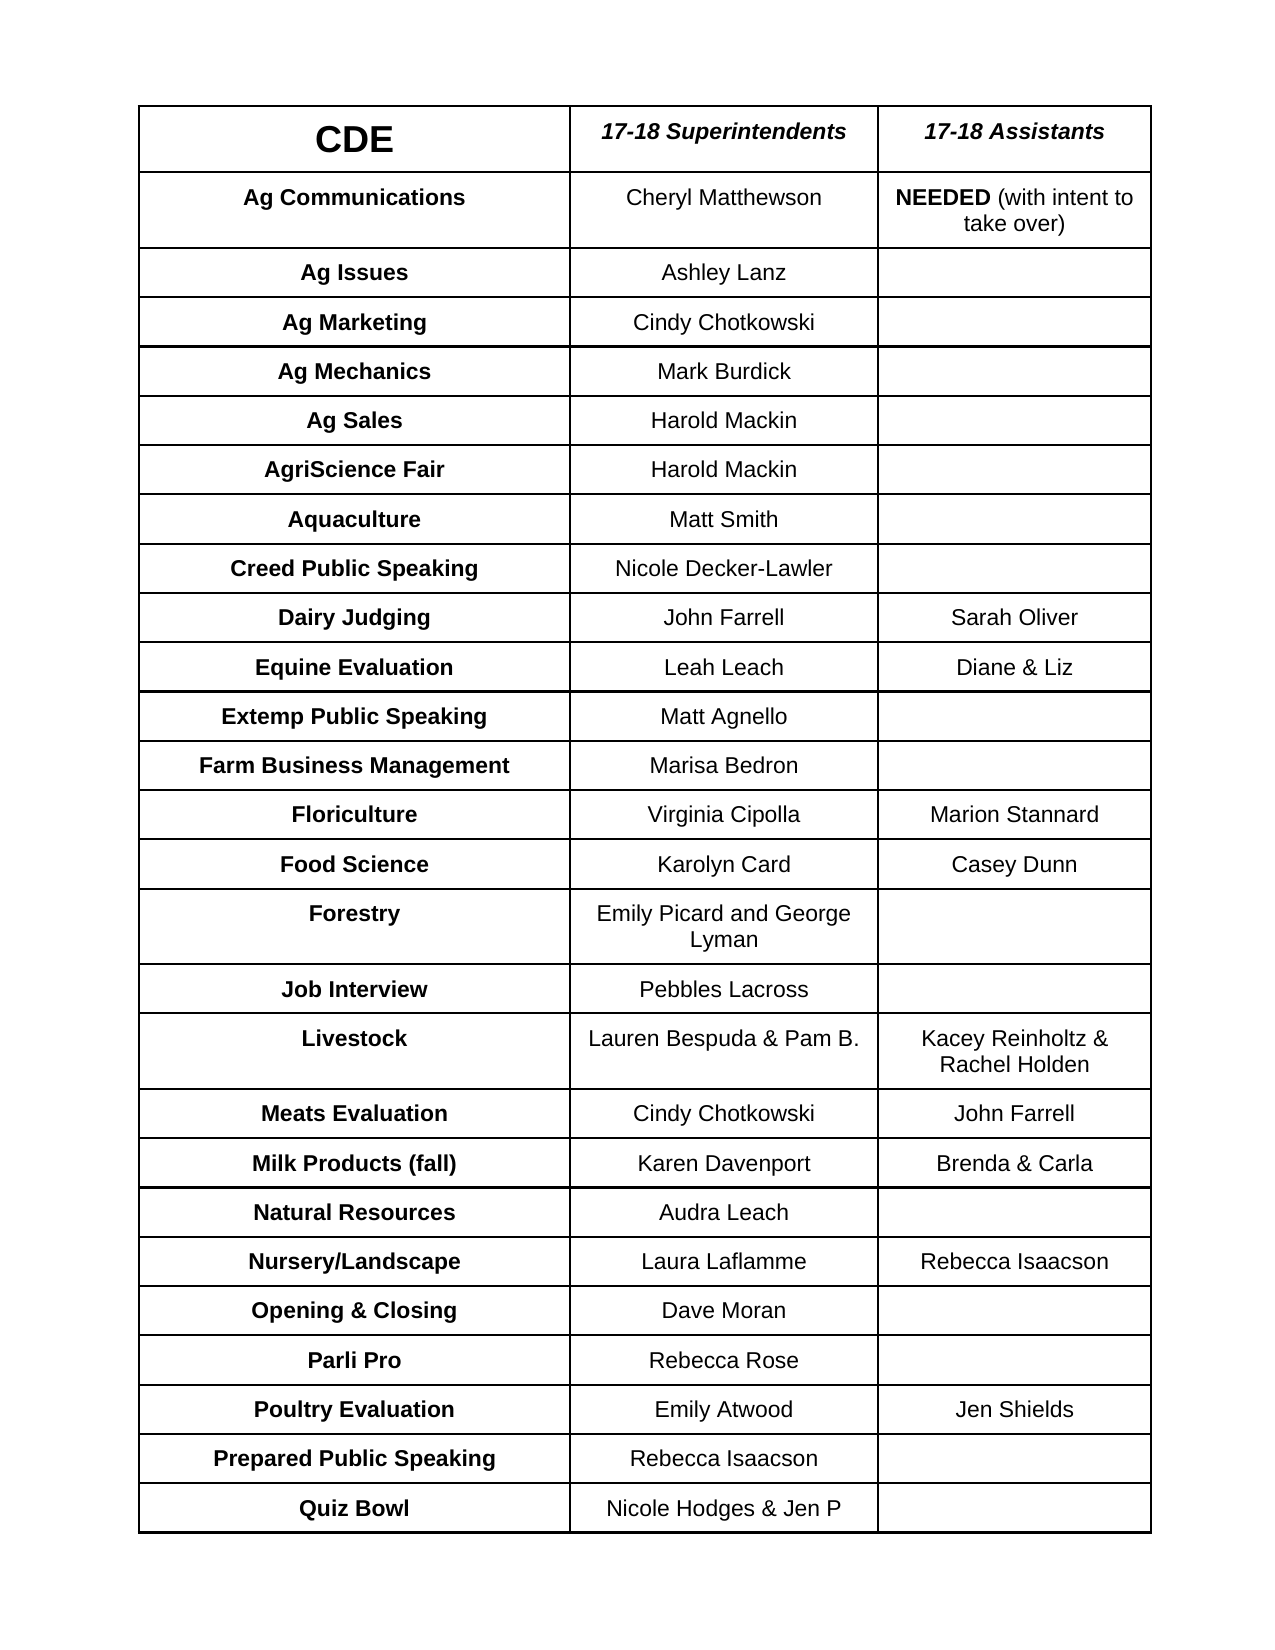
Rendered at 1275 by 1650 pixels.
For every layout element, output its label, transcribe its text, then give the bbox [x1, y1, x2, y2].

table_cell Rebecca Rose [571, 1336, 877, 1383]
table_cell Job Interview [140, 965, 569, 1012]
table_cell [879, 1484, 1150, 1531]
table_cell Pebbles Lacross [571, 965, 877, 1012]
table_cell Emily Atwood [571, 1386, 877, 1433]
table_cell Ag Mechanics [140, 348, 569, 395]
table_cell Ag Issues [140, 249, 569, 296]
table_cell Sarah Oliver [879, 594, 1150, 641]
table_header CDE [140, 107, 569, 171]
table_cell Natural Resources [140, 1189, 569, 1236]
table_cell Quiz Bowl [140, 1484, 569, 1531]
table_cell Farm Business Management [140, 742, 569, 789]
table_cell Milk Products (fall) [140, 1139, 569, 1186]
table_cell Matt Smith [571, 495, 877, 542]
table_cell Extemp Public Speaking [140, 693, 569, 739]
table_cell Livestock [140, 1014, 569, 1088]
table_cell Prepared Public Speaking [140, 1435, 569, 1482]
table_cell [879, 742, 1150, 789]
table_cell AgriScience Fair [140, 446, 569, 493]
table_cell Creed Public Speaking [140, 545, 569, 592]
table_cell [879, 446, 1150, 493]
table_cell [879, 1287, 1150, 1334]
table_cell [879, 1189, 1150, 1236]
table_header 17-18 Assistants [879, 107, 1150, 171]
table_cell Ag Sales [140, 397, 569, 444]
table_cell Lauren Bespuda & Pam B. [571, 1014, 877, 1088]
table_cell Floriculture [140, 791, 569, 838]
table_cell Dave Moran [571, 1287, 877, 1334]
table_cell Cindy Chotkowski [571, 298, 877, 345]
table_cell [879, 495, 1150, 542]
table_cell Harold Mackin [571, 446, 877, 493]
table_cell Harold Mackin [571, 397, 877, 444]
table_cell Emily Picard and George Lyman [571, 890, 877, 963]
table_cell Aquaculture [140, 495, 569, 542]
table_cell [879, 1435, 1150, 1482]
table_cell Kacey Reinholtz & Rachel Holden [879, 1014, 1150, 1088]
table_cell John Farrell [571, 594, 877, 641]
table_cell [879, 890, 1150, 963]
table_cell Karolyn Card [571, 840, 877, 887]
table_cell [879, 965, 1150, 1012]
table_cell John Farrell [879, 1090, 1150, 1137]
table_cell Mark Burdick [571, 348, 877, 395]
table_cell [879, 249, 1150, 296]
table_cell Marion Stannard [879, 791, 1150, 838]
table_cell [879, 693, 1150, 739]
table_cell Nicole Hodges & Jen P [571, 1484, 877, 1531]
table_cell Leah Leach [571, 643, 877, 690]
table_cell Laura Laflamme [571, 1238, 877, 1285]
table_cell Matt Agnello [571, 693, 877, 739]
table_cell Dairy Judging [140, 594, 569, 641]
table_cell [879, 545, 1150, 592]
table_cell Parli Pro [140, 1336, 569, 1383]
table_cell Nicole Decker-Lawler [571, 545, 877, 592]
table_cell Karen Davenport [571, 1139, 877, 1186]
table_cell [879, 397, 1150, 444]
table_cell Rebecca Isaacson [879, 1238, 1150, 1285]
table_cell Cindy Chotkowski [571, 1090, 877, 1137]
table_cell [879, 348, 1150, 395]
table_cell Casey Dunn [879, 840, 1150, 887]
table_cell Opening & Closing [140, 1287, 569, 1334]
table_cell NEEDED (with intent to take over) [879, 173, 1150, 247]
table_cell Audra Leach [571, 1189, 877, 1236]
table_cell Cheryl Matthewson [571, 173, 877, 247]
table_cell Nursery/Landscape [140, 1238, 569, 1285]
table_cell Ashley Lanz [571, 249, 877, 296]
table_cell Equine Evaluation [140, 643, 569, 690]
table_header 17-18 Superintendents [571, 107, 877, 171]
table_cell [879, 1336, 1150, 1383]
table_cell Jen Shields [879, 1386, 1150, 1433]
table_cell Rebecca Isaacson [571, 1435, 877, 1482]
table_cell Meats Evaluation [140, 1090, 569, 1137]
table_cell Diane & Liz [879, 643, 1150, 690]
table_cell [879, 298, 1150, 345]
table_cell Forestry [140, 890, 569, 963]
table_cell Poultry Evaluation [140, 1386, 569, 1433]
table_cell Virginia Cipolla [571, 791, 877, 838]
table_cell Brenda & Carla [879, 1139, 1150, 1186]
table_cell Ag Communications [140, 173, 569, 247]
table_cell Marisa Bedron [571, 742, 877, 789]
table_cell Ag Marketing [140, 298, 569, 345]
table_cell Food Science [140, 840, 569, 887]
